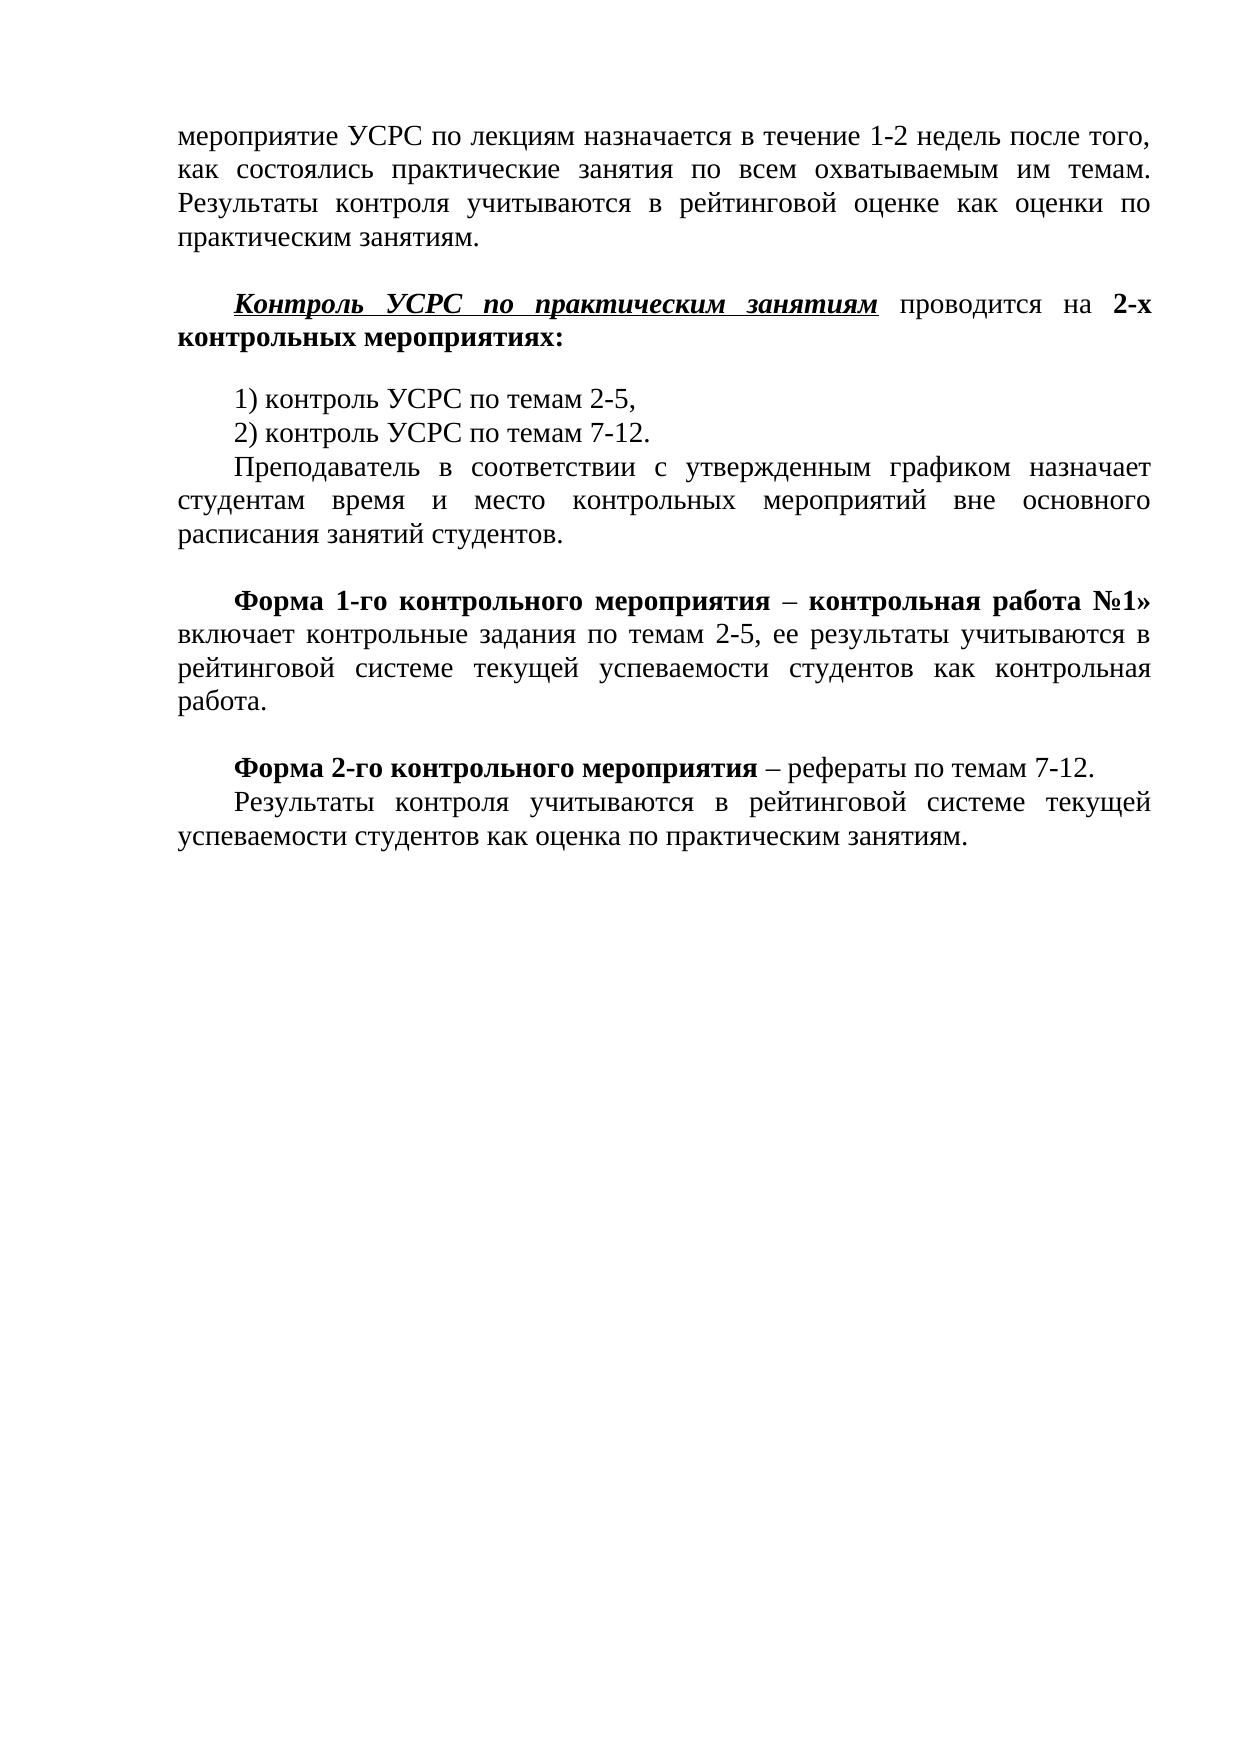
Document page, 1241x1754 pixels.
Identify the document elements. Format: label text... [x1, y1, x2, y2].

text Форма 1-го контрольного мероприятия – контрольная работа №1» включает контрольные задания по темам 2-5, ее результаты учитываются в рейтинговой системе текущей успеваемости студентов как контрольная работа. [177, 583, 1152, 717]
text Форма 2-го контрольного мероприятия – рефераты по темам 7-12. [177, 751, 1152, 784]
text Результаты контроля учитываются в рейтинговой системе текущей успеваемости студентов как оценка по практическим занятиям. [177, 784, 1152, 851]
text 1) контроль УСРС по темам 2-5, [177, 382, 1152, 415]
text Преподаватель в соответствии с утвержденным графиком назначает студентам время и место контрольных мероприятий вне основного расписания занятий студентов. [177, 449, 1152, 549]
text Контроль УСРС по практическим занятиям проводится на 2-х контрольных мероприятиях: [177, 286, 1152, 353]
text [177, 118, 1152, 252]
text 2) контроль УСРС по темам 7-12. [177, 415, 1152, 449]
